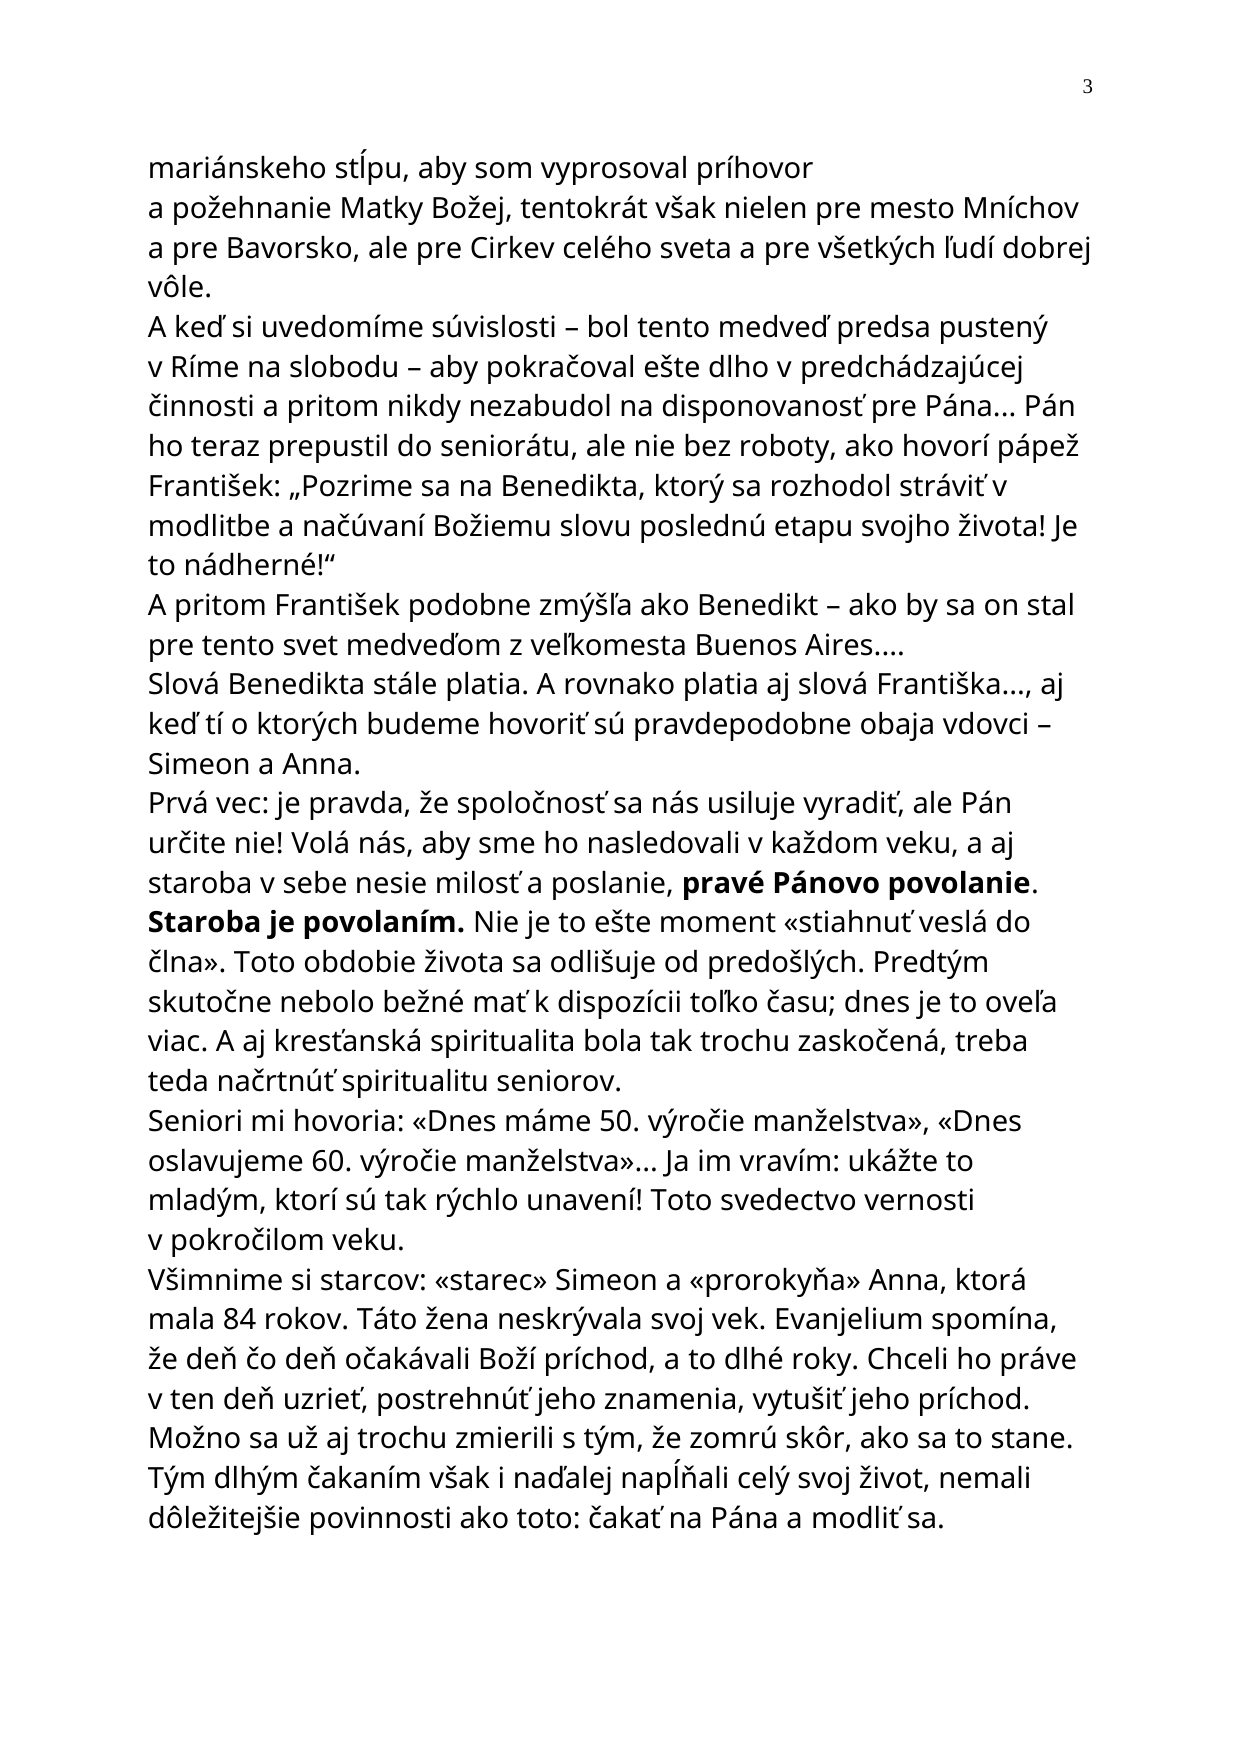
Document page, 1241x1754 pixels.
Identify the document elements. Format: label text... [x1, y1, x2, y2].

text A keď si uvedomíme súvislosti – bol tento medveď predsa pustený v Ríme na slobodu – aby pokračoval ešte dlho v predchádzajúcej činnosti a pritom nikdy nezabudol na disponovanosť pre Pána... Pán ho teraz prepustil do seniorátu, ale nie bez roboty, ako hovorí pápež František: „Pozrime sa na Benedikta, ktorý sa rozhodol stráviť v modlitbe a načúvaní Božiemu slovu poslednú etapu svojho života! Je to nádherné!“ [148, 306, 1093, 584]
text Seniori mi hovoria: «Dnes máme 50. výročie manželstva», «Dnes oslavujeme 60. výročie manželstva»... Ja im vravím: ukážte to mladým, ktorí sú tak rýchlo unavení! Toto svedectvo vernosti v pokročilom veku. [148, 1100, 1093, 1259]
text Všimnime si starcov: «starec» Simeon a «prorokyňa» Anna, ktorá mala 84 rokov. Táto žena neskrývala svoj vek. Evanjelium spomína, že deň čo deň očakávali Boží príchod, a to dlhé roky. Chceli ho práve v ten deň uzrieť, postrehnúť jeho znamenia, vytušiť jeho príchod. Možno sa už aj trochu zmierili s tým, že zomrú skôr, ako sa to stane. Tým dlhým čakaním však i naďalej napĺňali celý svoj život, nemali dôležitejšie povinnosti ako toto: čakať na Pána a modliť sa. [148, 1259, 1093, 1537]
text A pritom František podobne zmýšľa ako Benedikt – ako by sa on stal pre tento svet medveďom z veľkomesta Buenos Aires.... [148, 584, 1093, 663]
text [148, 148, 1093, 306]
text Prvá vec: je pravda, že spoločnosť sa nás usiluje vyradiť, ale Pán určite nie! Volá nás, aby sme ho nasledovali v každom veku, a aj staroba v sebe nesie milosť a poslanie, pravé Pánovo povolanie. Staroba je povolaním. Nie je to ešte moment «stiahnuť veslá do člna». Toto obdobie života sa odlišuje od predošlých. Predtým skutočne nebolo bežné mať k dispozícii toľko času; dnes je to oveľa viac. A aj kresťanská spiritualita bola tak trochu zaskočená, treba teda načrtnúť spiritualitu seniorov. [148, 783, 1093, 1100]
text Slová Benedikta stále platia. A rovnako platia aj slová Františka..., aj keď tí o ktorých budeme hovoriť sú pravdepodobne obaja vdovci – Simeon a Anna. [148, 663, 1093, 783]
